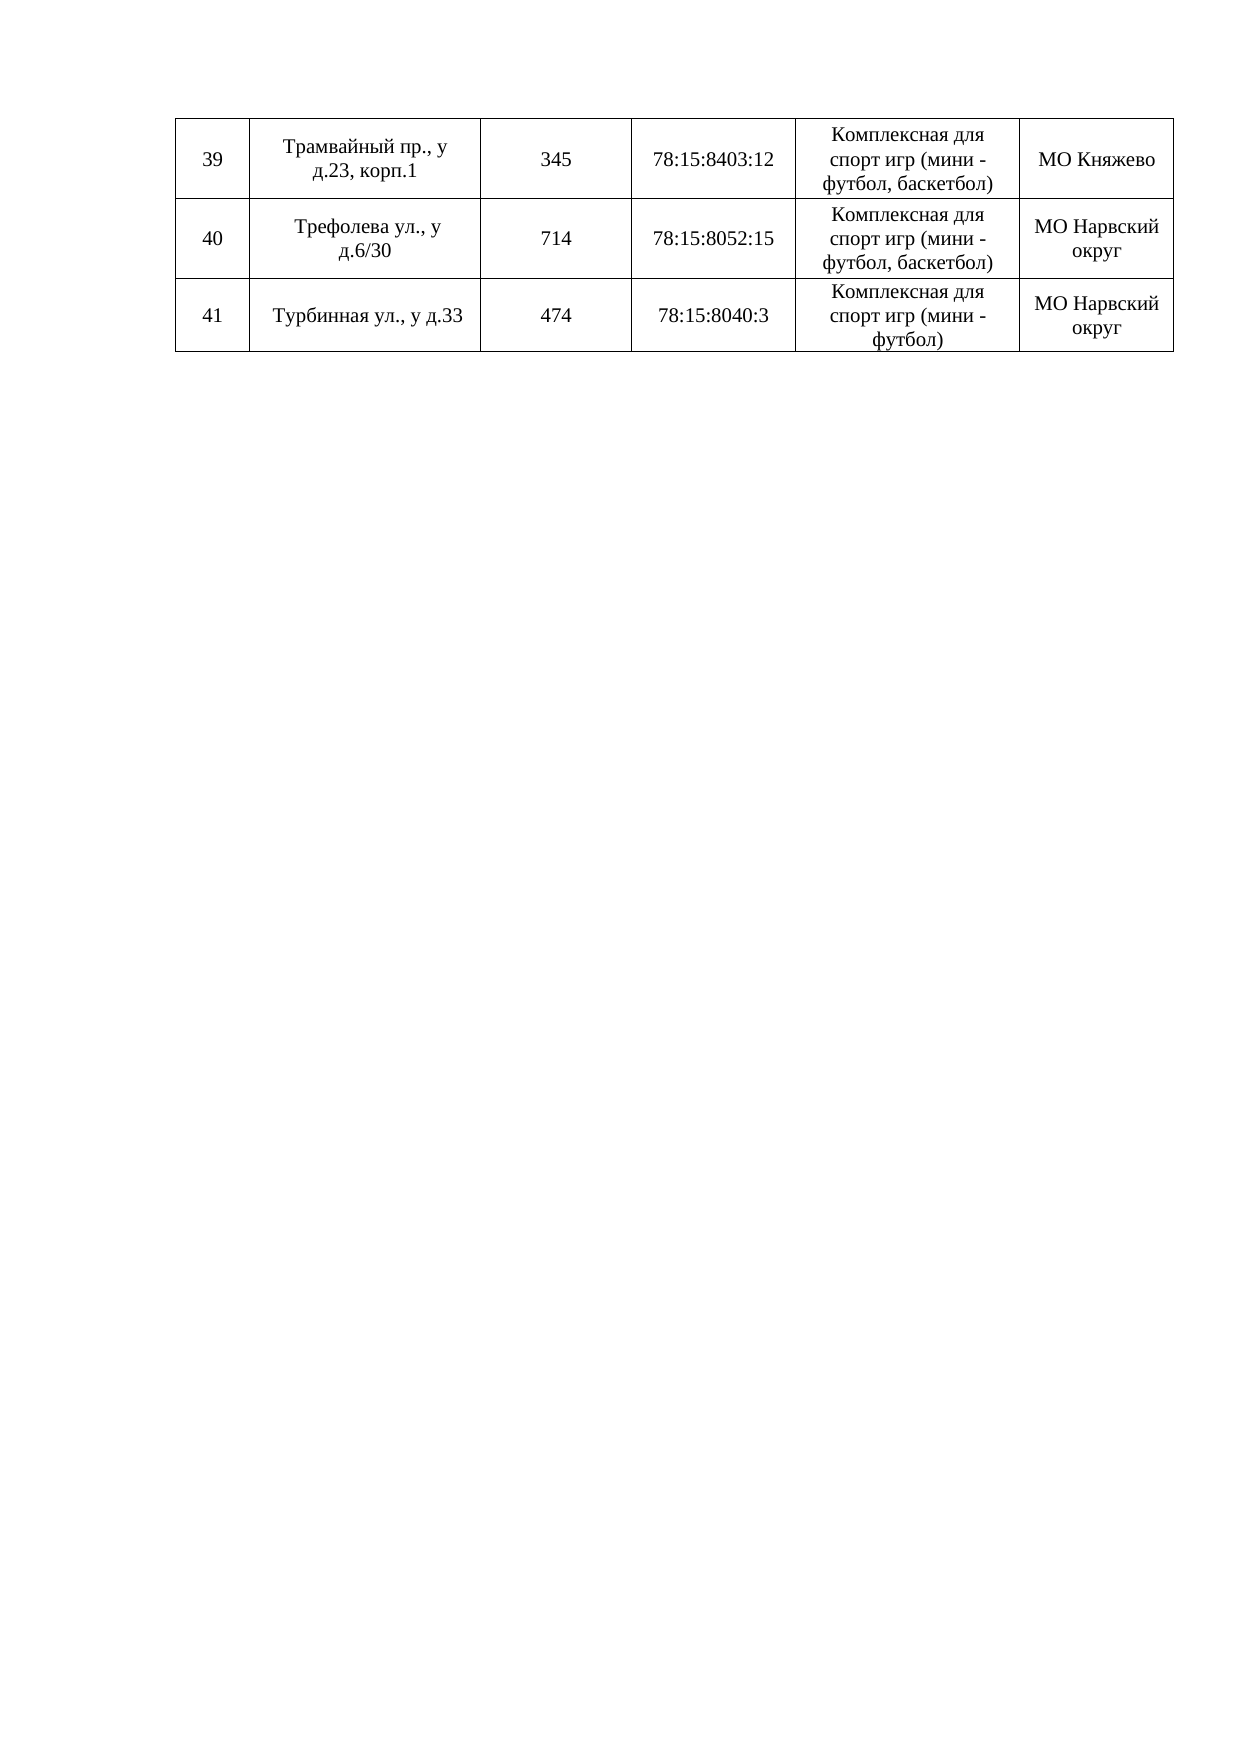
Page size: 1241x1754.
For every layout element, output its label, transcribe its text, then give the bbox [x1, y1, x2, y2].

table_cell Комплексная для спорт игр (мини -футбол, баскетбол) [796, 199, 1019, 277]
table_cell 474 [481, 279, 631, 351]
table_cell МО Нарвский округ [1020, 279, 1173, 351]
table_cell Турбинная ул., у д.33 [250, 279, 480, 351]
table_cell 714 [481, 199, 631, 277]
table_cell Трефолева ул., у д.6/30 [250, 199, 480, 277]
table_cell Трамвайный пр., у д.23, корп.1 [250, 119, 480, 198]
table_cell Комплексная для спорт игр (мини -футбол, баскетбол) [796, 119, 1019, 198]
table_cell 78:15:8040:3 [632, 279, 795, 351]
table_cell 40 [176, 199, 249, 277]
table_cell Комплексная для спорт игр (мини -футбол) [796, 279, 1019, 351]
table_cell 78:15:8052:15 [632, 199, 795, 277]
table_cell МО Нарвский округ [1020, 199, 1173, 277]
table_cell 41 [176, 279, 249, 351]
table_cell 39 [176, 119, 249, 198]
table_cell 78:15:8403:12 [632, 119, 795, 198]
table_cell 345 [481, 119, 631, 198]
table_cell МО Княжево [1020, 119, 1173, 198]
